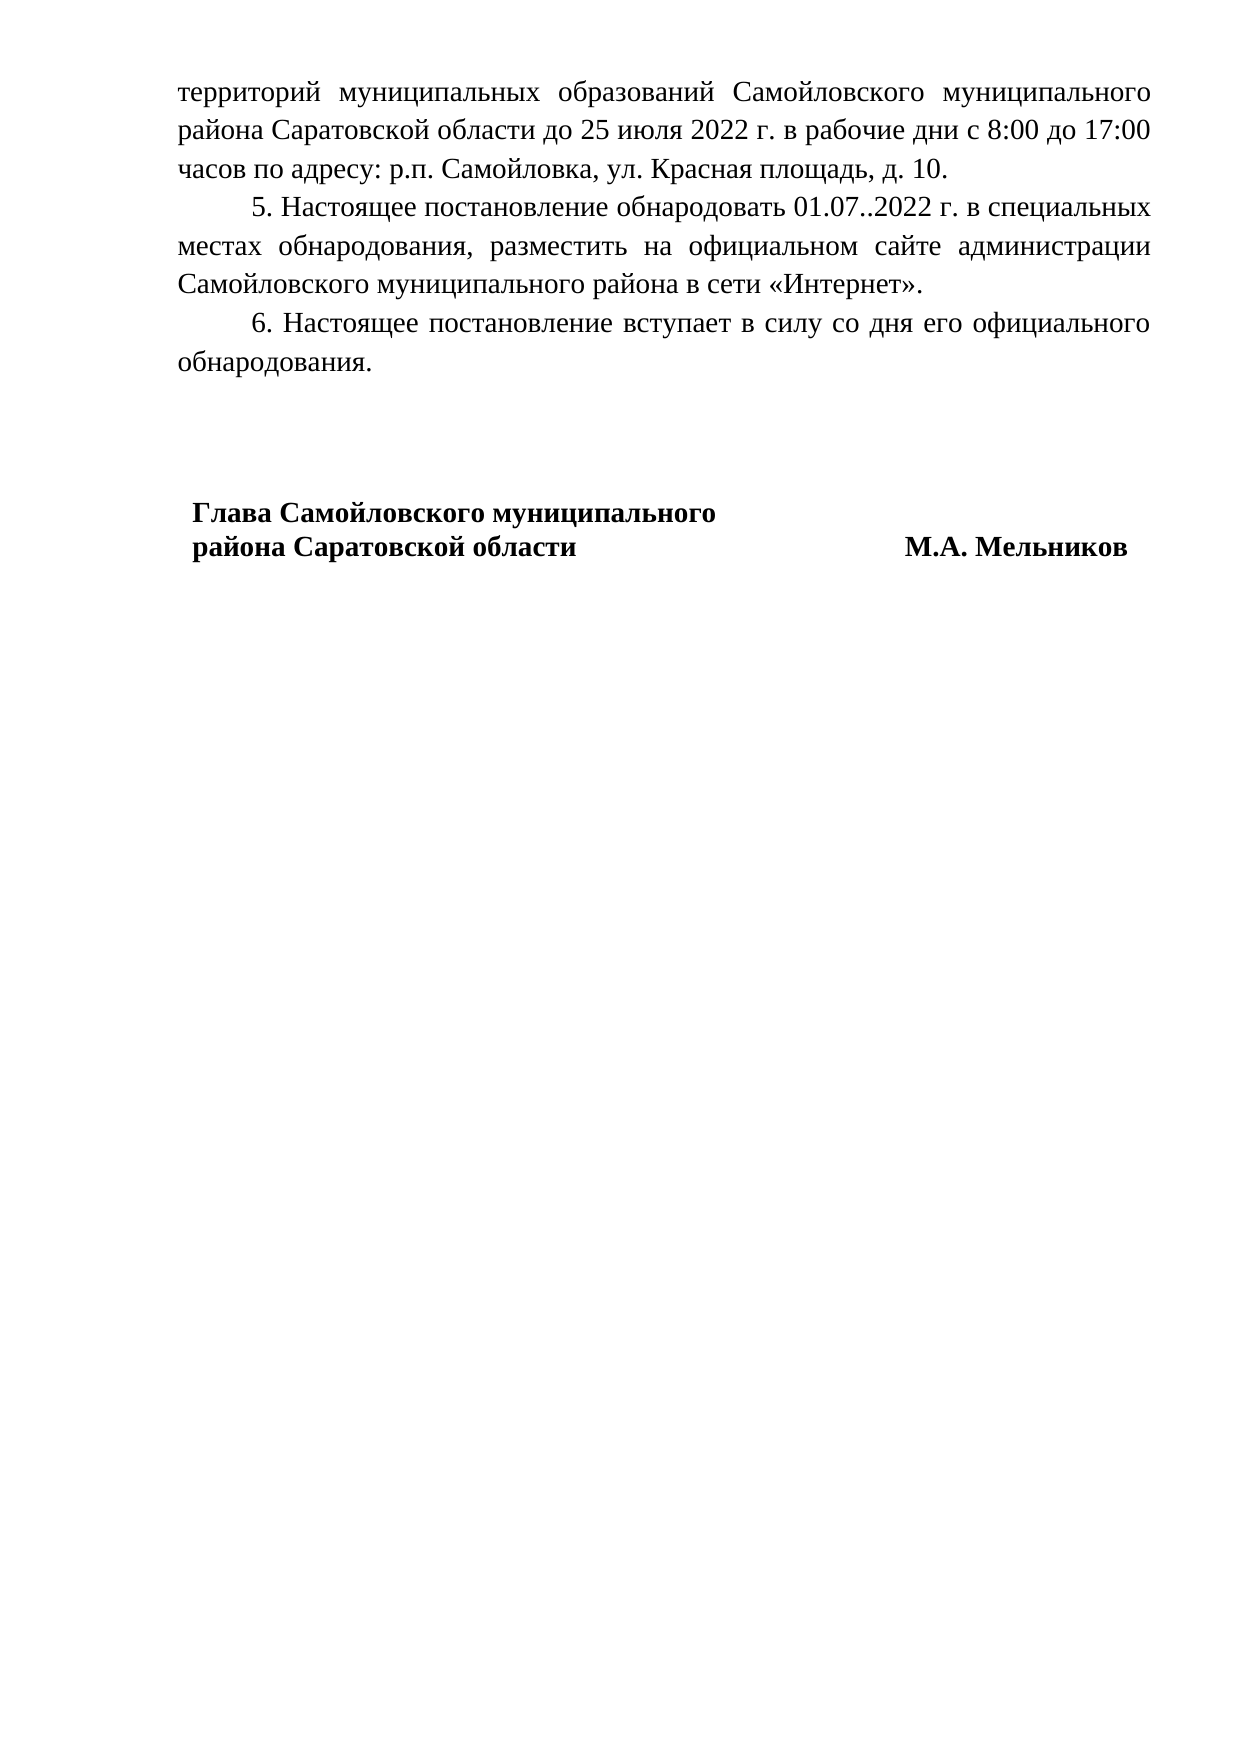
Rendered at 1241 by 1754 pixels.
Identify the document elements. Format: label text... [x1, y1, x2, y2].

text Глава Самойловского муниципального [192, 495, 1152, 529]
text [177, 74, 1152, 184]
text 6. Настоящее постановление вступает в силу со дня его официального обнародования. [177, 305, 1152, 377]
text 5. Настоящее постановление обнародовать 01.07..2022 г. в специальных местах обнародования, разместить на официальном сайте администрации Самойловского муниципального района в сети «Интернет». [177, 189, 1152, 300]
text района Саратовской области М.А. Мельников [192, 529, 1152, 562]
